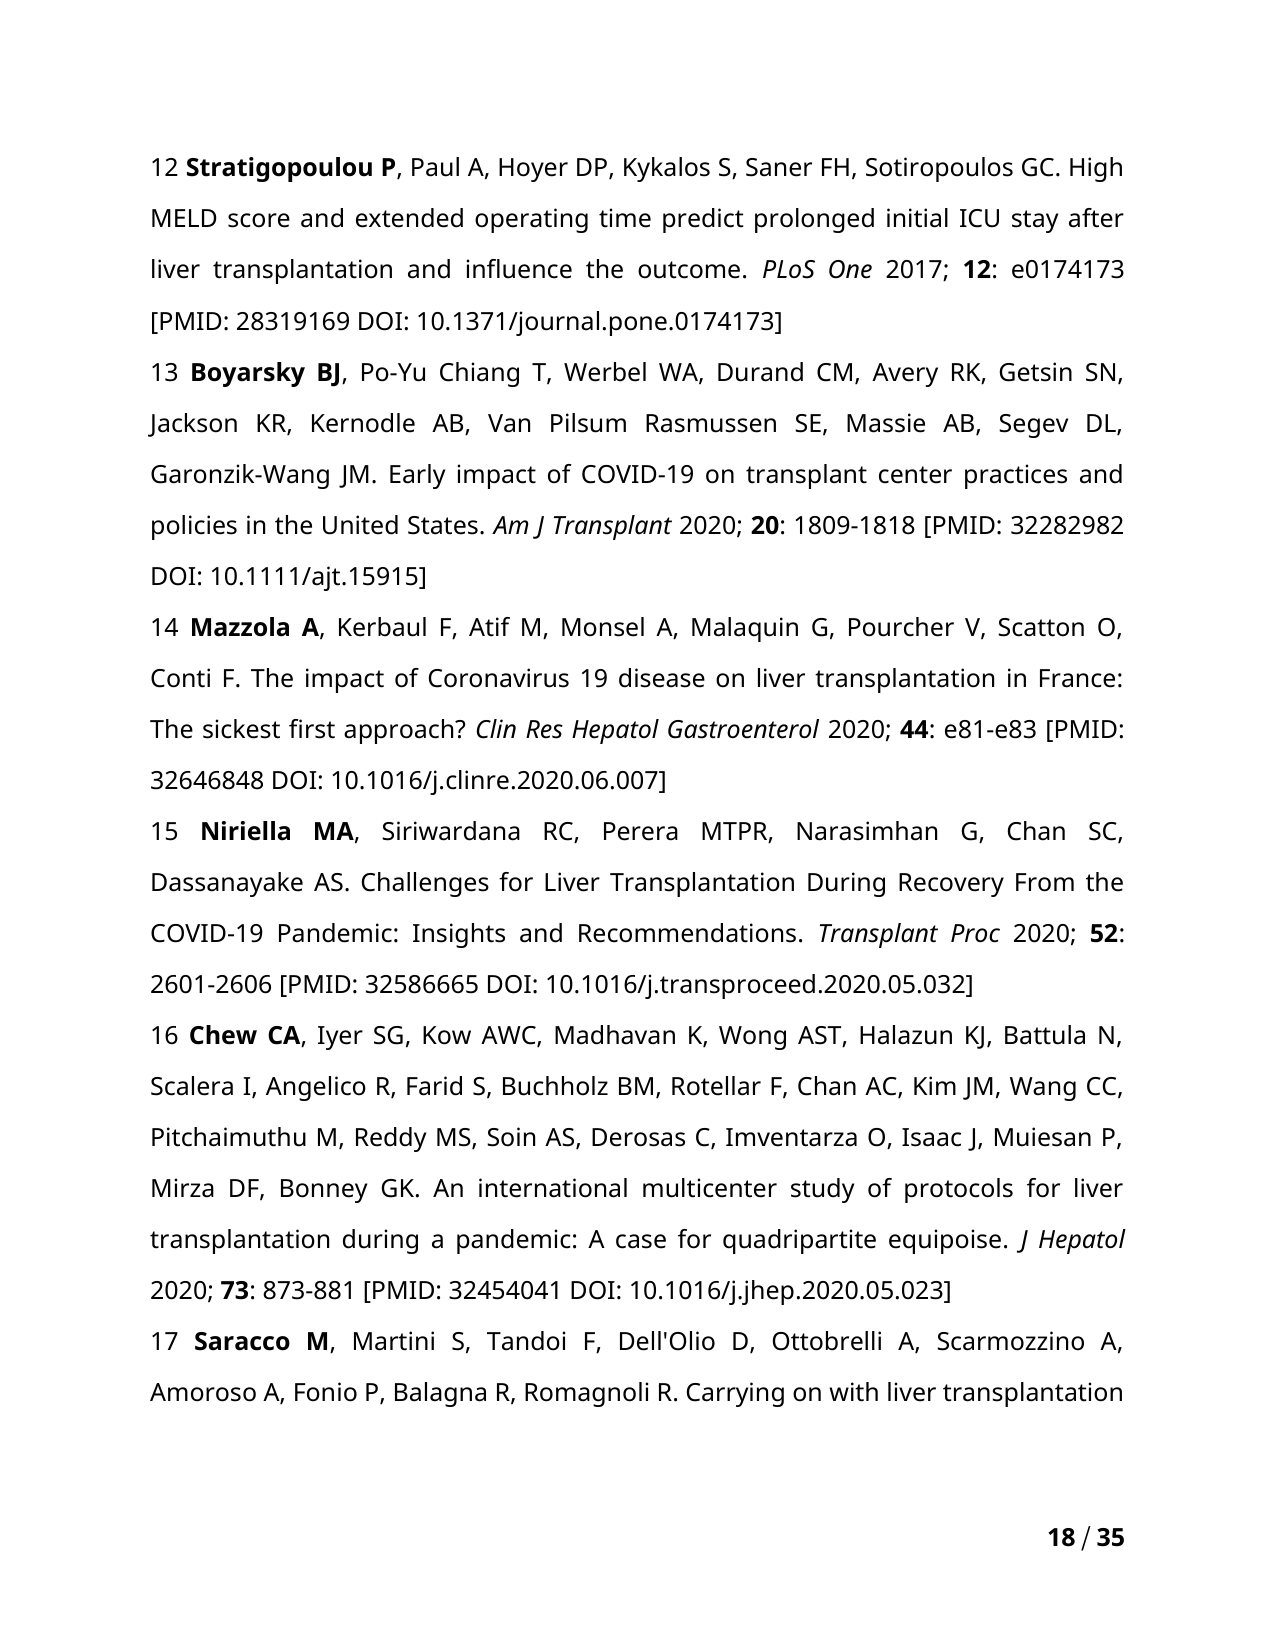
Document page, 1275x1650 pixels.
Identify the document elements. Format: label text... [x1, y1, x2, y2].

text 15 Niriella MA, Siriwardana RC, Perera MTPR, Narasimhan G, Chan SC, Dassanayake AS. Challenges for Liver Transplantation During Recovery From the COVID-19 Pandemic: Insights and Recommendations. Transplant Proc 2020; 52: 2601-2606 [PMID: 32586665 DOI: 10.1016/j.transproceed.2020.05.032] [150, 813, 1125, 1001]
text 13 Boyarsky BJ, Po-Yu Chiang T, Werbel WA, Durand CM, Avery RK, Getsin SN, Jackson KR, Kernodle AB, Van Pilsum Rasmussen SE, Massie AB, Segev DL, Garonzik-Wang JM. Early impact of COVID-19 on transplant center practices and policies in the United States. Am J Transplant 2020; 20: 1809-1818 [PMID: 32282982 DOI: 10.1111/ajt.15915] [150, 354, 1125, 592]
text 16 Chew CA, Iyer SG, Kow AWC, Madhavan K, Wong AST, Halazun KJ, Battula N, Scalera I, Angelico R, Farid S, Buchholz BM, Rotellar F, Chan AC, Kim JM, Wang CC, Pitchaimuthu M, Reddy MS, Soin AS, Derosas C, Imventarza O, Isaac J, Muiesan P, Mirza DF, Bonney GK. An international multicenter study of protocols for liver transplantation during a pandemic: A case for quadripartite equipoise. J Hepatol 2020; 73: 873-881 [PMID: 32454041 DOI: 10.1016/j.jhep.2020.05.023] [150, 1018, 1125, 1307]
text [150, 1324, 1125, 1409]
text 14 Mazzola A, Kerbaul F, Atif M, Monsel A, Malaquin G, Pourcher V, Scatton O, Conti F. The impact of Coronavirus 19 disease on liver transplantation in France: The sickest first approach? Clin Res Hepatol Gastroenterol 2020; 44: e81-e83 [PMID: 32646848 DOI: 10.1016/j.clinre.2020.06.007] [150, 609, 1125, 797]
text 12 Stratigopoulou P, Paul A, Hoyer DP, Kykalos S, Saner FH, Sotiropoulos GC. High MELD score and extended operating time predict prolonged initial ICU stay after liver transplantation and influence the outcome. PLoS One 2017; 12: e0174173 [PMID: 28319169 DOI: 10.1371/journal.pone.0174173] [150, 150, 1125, 337]
